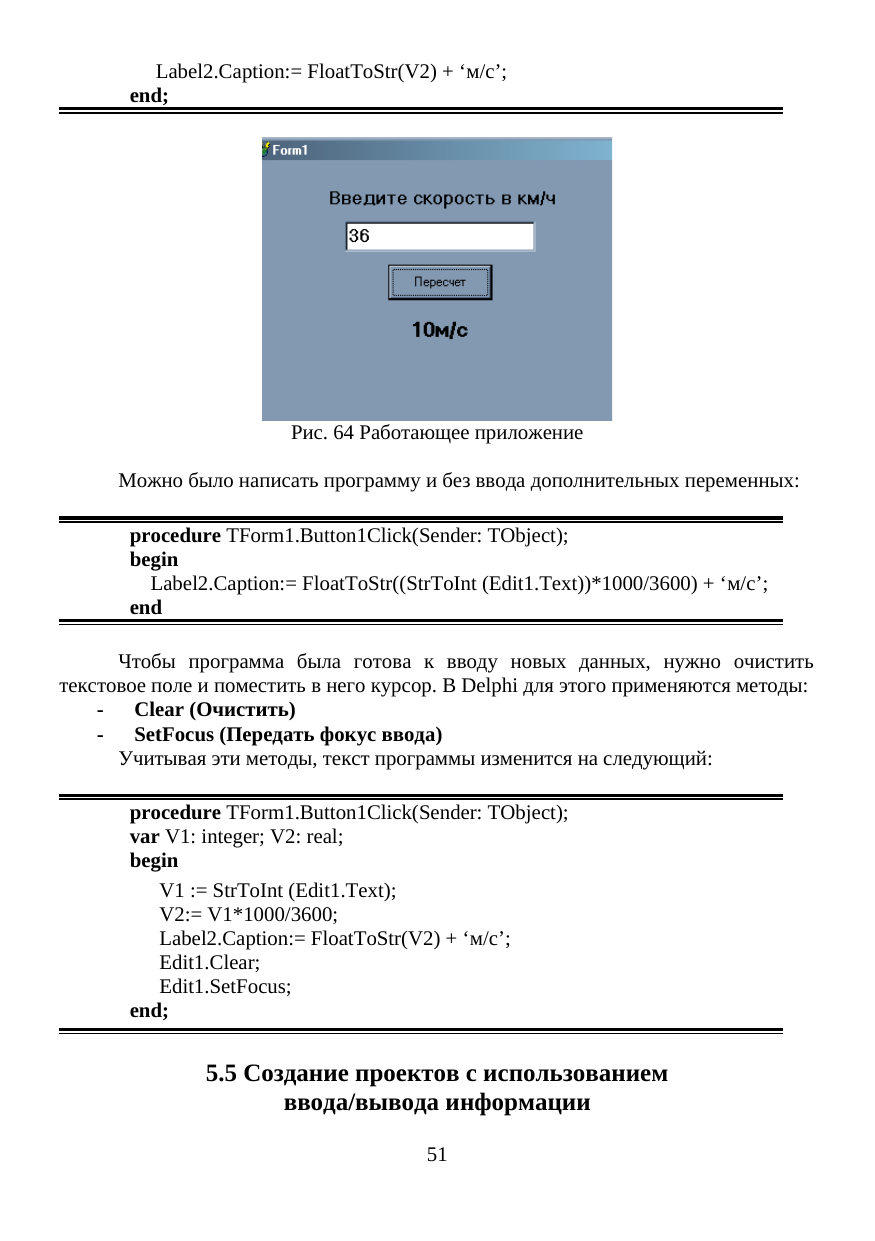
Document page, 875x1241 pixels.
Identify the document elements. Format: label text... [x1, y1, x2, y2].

table_cell end; [59, 998, 783, 1028]
text Можно было написать программу и без ввода дополнительных переменных: [59, 468, 815, 492]
table_cell end; [59, 83, 783, 107]
text ввода/вывода информации [59, 1087, 815, 1116]
list Clear (Очистить) [97, 697, 815, 721]
table_cell begin [59, 848, 783, 878]
table_cell end [59, 595, 783, 619]
table_cell Edit1.Clear; [59, 950, 783, 974]
table_cell Label2.Caption:= FloatToStr(V2) + ‘м/с’; [59, 59, 783, 83]
text Рис. 64 Работающее приложение [59, 420, 815, 444]
table_cell V2:= V1*1000/3600; [59, 902, 783, 926]
table_cell Edit1.SetFocus; [59, 974, 783, 998]
text Чтобы программа была готова к вводу новых данных, нужно очистить текстовое поле и поместить в него курсор. В Delphi для этого применяются методы: [59, 649, 815, 697]
table_cell begin [59, 547, 783, 571]
table_cell V1 := StrToInt (Edit1.Text); [59, 878, 783, 902]
table_cell var V1: integer; V2: real; [59, 824, 783, 848]
text 5.5 Создание проектов с использованием [59, 1058, 815, 1087]
table_header procedure TForm1.Button1Click(Sender: TObject); [59, 800, 783, 824]
picture [262, 137, 613, 421]
list SetFocus (Передать фокус ввода) [97, 721, 815, 746]
table_cell Label2.Caption:= FloatToStr((StrToInt (Edit1.Text))*1000/3600) + ‘м/с’; [59, 571, 783, 595]
table_header procedure TForm1.Button1Click(Sender: TObject); [59, 523, 783, 547]
text Учитывая эти методы, текст программы изменится на следующий: [59, 746, 815, 769]
table_cell Label2.Caption:= FloatToStr(V2) + ‘м/с’; [59, 926, 783, 950]
